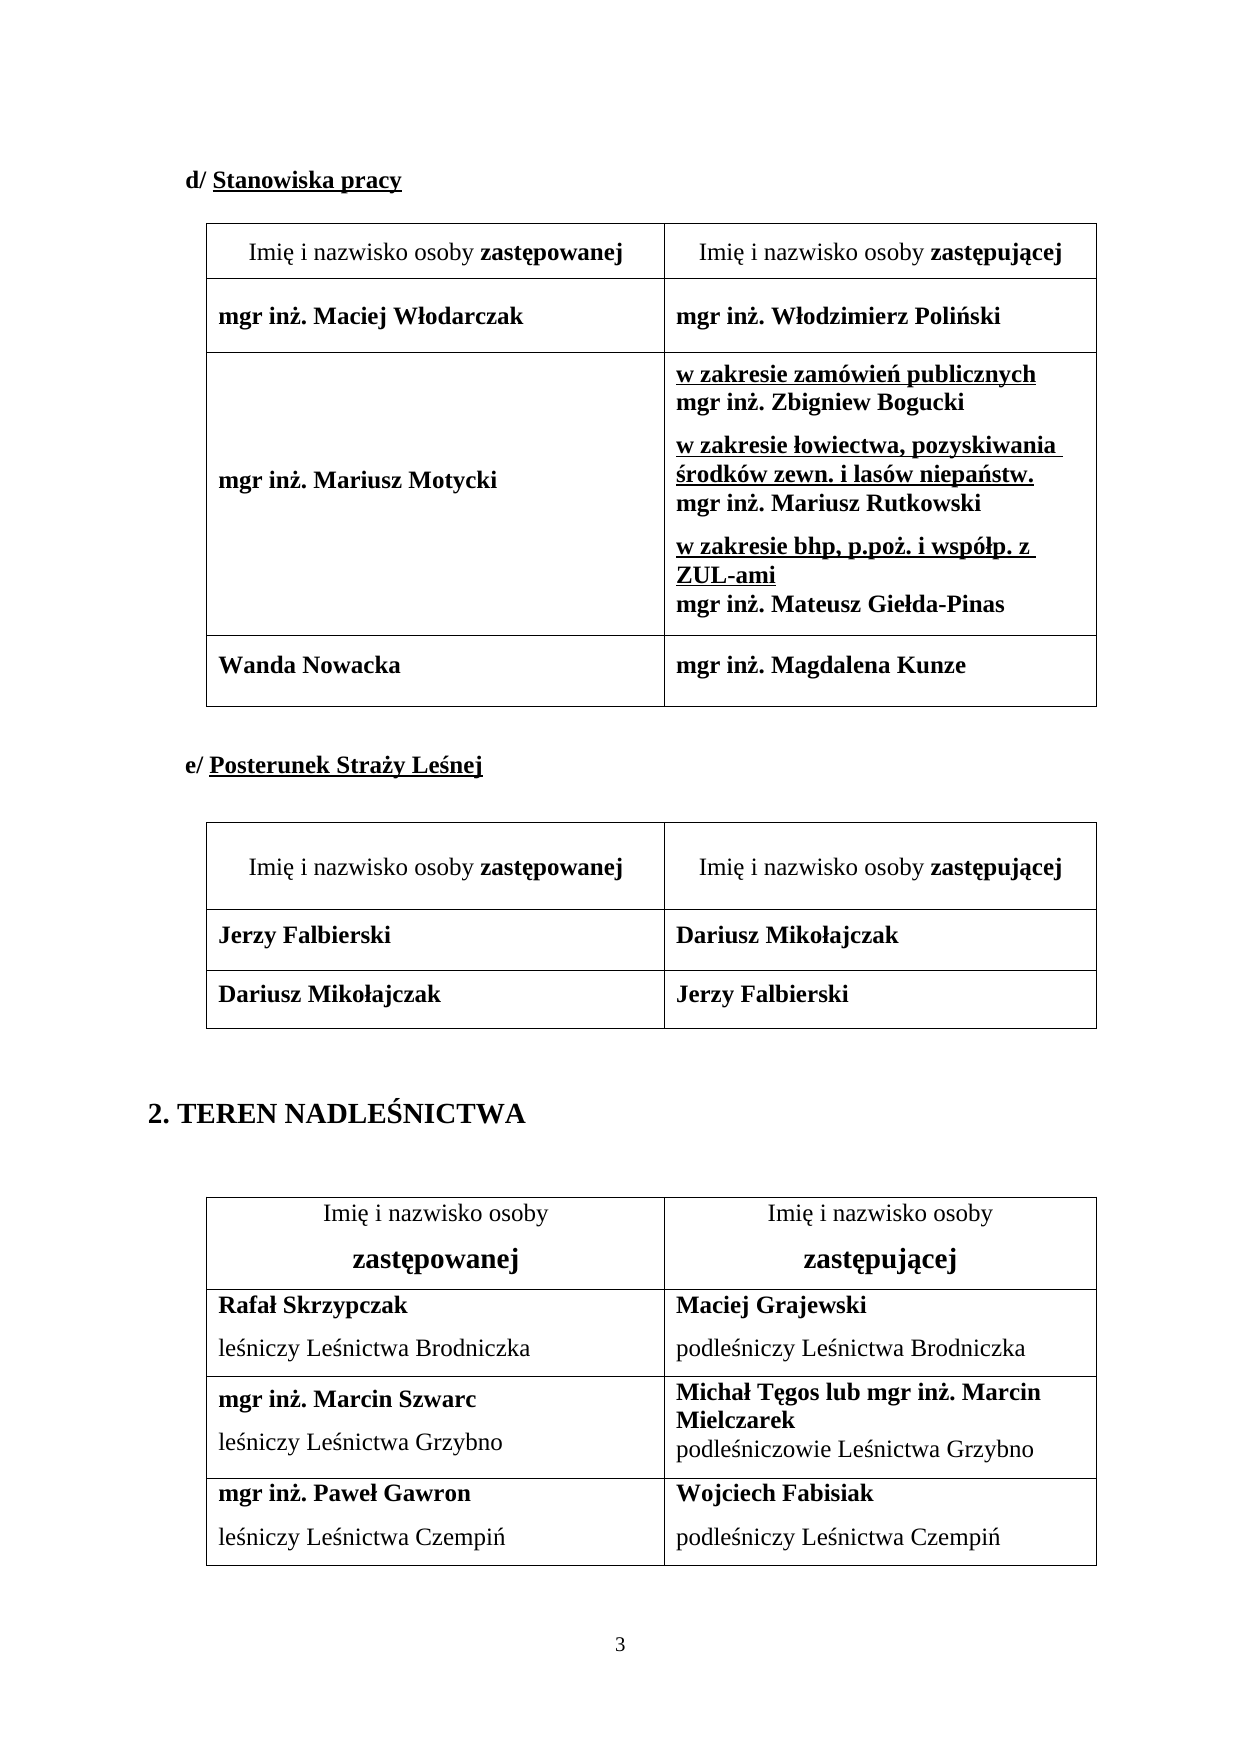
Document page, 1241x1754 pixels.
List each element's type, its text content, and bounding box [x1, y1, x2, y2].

table_cell Jerzy Falbierski [207, 910, 664, 970]
text 2. TEREN NADLEŚNICTWA [148, 1096, 1092, 1129]
table_cell mgr inż. Marcin Szwarc leśniczy Leśnictwa Grzybno [207, 1377, 664, 1477]
table_cell Maciej Grajewski podleśniczy Leśnictwa Brodniczka [665, 1290, 1096, 1376]
table_cell mgr inż. Paweł Gawron leśniczy Leśnictwa Czempiń [207, 1479, 664, 1564]
table_header Imię i nazwisko osoby zastępującej [665, 224, 1096, 278]
text e/ Posterunek Straży Leśnej [148, 750, 1092, 779]
table_cell Michał Tęgos lub mgr inż. Marcin Mielczarek podleśniczowie Leśnictwa Grzybno [665, 1377, 1096, 1477]
table_cell mgr inż. Włodzimierz Poliński [665, 279, 1096, 352]
table_header Imię i nazwisko osoby zastępowanej [207, 823, 664, 909]
table_header Imię i nazwisko osoby zastępowanej [207, 1198, 664, 1289]
table_cell w zakresie zamówień publicznych mgr inż. Zbigniew Bogucki w zakresie łowiectwa, pozyskiwania środków zewn. i lasów niepaństw. mgr inż. Mariusz Rutkowski w zakresie bhp, p.poż. i współp. z ZUL-ami mgr inż. Mateusz Giełda-Pinas [665, 353, 1096, 635]
table_header Imię i nazwisko osoby zastępowanej [207, 224, 664, 278]
table_cell mgr inż. Mariusz Motycki [207, 353, 664, 635]
table_cell Wanda Nowacka [207, 636, 664, 706]
table_cell mgr inż. Magdalena Kunze [665, 636, 1096, 706]
table_cell mgr inż. Maciej Włodarczak [207, 279, 664, 352]
text d/ Stanowiska pracy [148, 165, 1092, 194]
table_cell Wojciech Fabisiak podleśniczy Leśnictwa Czempiń [665, 1479, 1096, 1564]
table_cell Dariusz Mikołajczak [207, 971, 664, 1028]
table_cell Rafał Skrzypczak leśniczy Leśnictwa Brodniczka [207, 1290, 664, 1376]
table_cell Jerzy Falbierski [665, 971, 1096, 1028]
table_cell Dariusz Mikołajczak [665, 910, 1096, 970]
table_header Imię i nazwisko osoby zastępującej [665, 823, 1096, 909]
table_header Imię i nazwisko osoby zastępującej [665, 1198, 1096, 1289]
